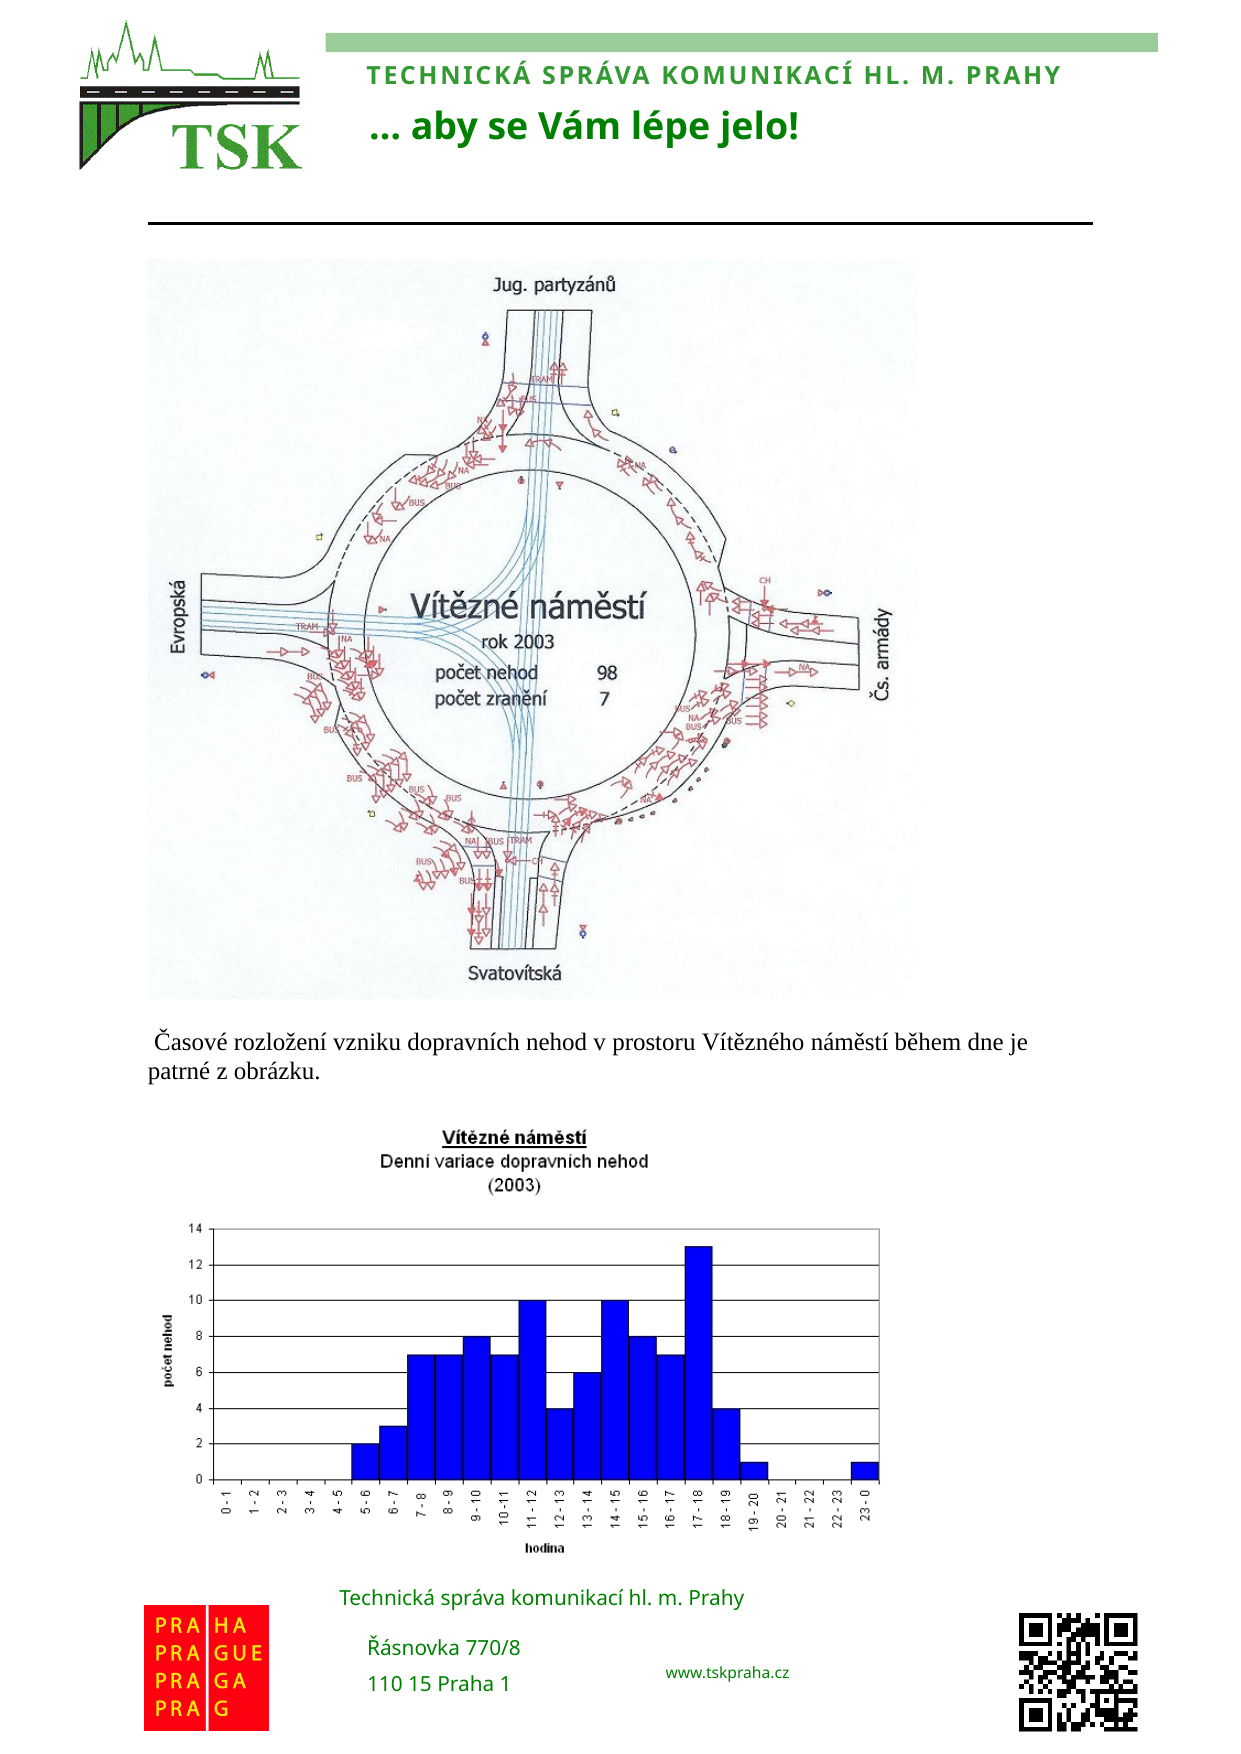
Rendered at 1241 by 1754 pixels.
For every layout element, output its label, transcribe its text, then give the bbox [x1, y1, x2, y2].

picture [147, 259, 918, 999]
picture [1001, 1594, 1156, 1750]
picture [144, 1605, 269, 1731]
picture [147, 1114, 888, 1564]
text Časové rozložení vzniku dopravních nehod v prostoru Vítězného náměstí během dne je patrné z obrázku. [148, 1027, 1093, 1085]
picture [73, 19, 306, 176]
